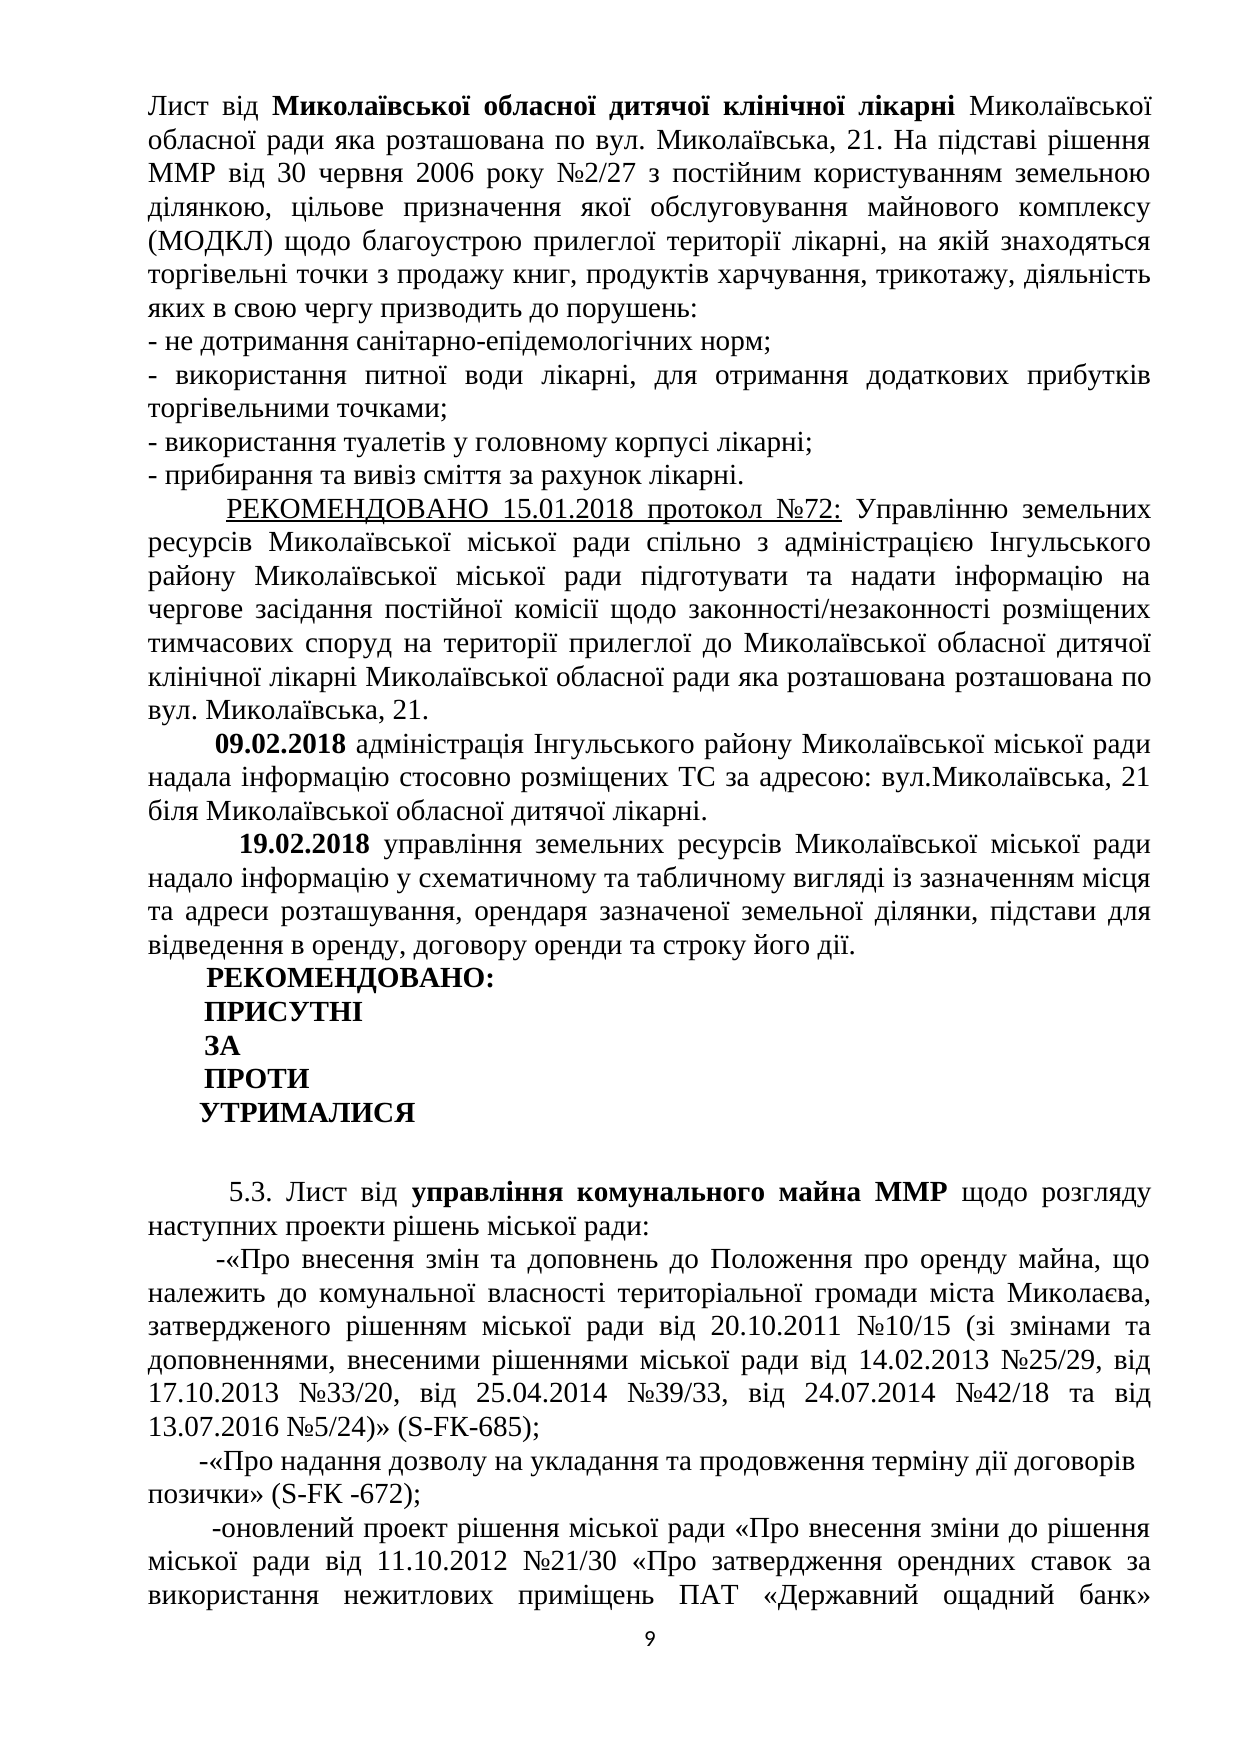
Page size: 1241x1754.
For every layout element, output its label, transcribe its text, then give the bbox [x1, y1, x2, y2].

text РЕКОМЕНДОВАНО 15.01.2018 протокол №72: Управлінню земельних ресурсів Миколаївської міської ради спільно з адміністрацією Інгульського району Миколаївської міської ради підготувати та надати інформацію на чергове засідання постійної комісії щодо законності/незаконності розміщених тимчасових споруд на території прилеглої до Миколаївської обласної дитячої клінічної лікарні Миколаївської обласної ради яка розташована розташована по вул. Миколаївська, 21. [148, 491, 1152, 726]
text ЗА [148, 1028, 1152, 1061]
text 19.02.2018 управління земельних ресурсів Миколаївської міської ради надало інформацію у схематичному та табличному вигляді із зазначенням місця та адреси розташування, орендаря зазначеної земельної ділянки, підстави для відведення в оренду, договору оренди та строку його дії. [148, 826, 1152, 961]
text ПРОТИ [148, 1061, 1152, 1095]
text РЕКОМЕНДОВАНО: [148, 961, 1152, 994]
text - використання туалетів у головному корпусі лікарні; [148, 424, 1152, 457]
text - використання питної води лікарні, для отримання додаткових прибутків торгівельними точками; [148, 357, 1152, 424]
text - не дотримання санітарно-епідемологічних норм; [148, 323, 1152, 357]
text УТРИМАЛИСЯ [148, 1095, 1152, 1128]
text - прибирання та вивіз сміття за рахунок лікарні. [148, 457, 1152, 491]
text -«Про внесення змін та доповнень до Положення про оренду майна, що належить до комунальної власності територіальної громади міста Миколаєва, затвердженого рішенням міської ради від 20.10.2011 №10/15 (зі змінами та доповненнями, внесеними рішеннями міської ради від 14.02.2013 №25/29, від 17.10.2013 №33/20, від 25.04.2014 №39/33, від 24.07.2014 №42/18 та від 13.07.2016 №5/24)» (S-FК-685); [148, 1241, 1152, 1443]
text Лист від Миколаївської обласної дитячої клінічної лікарні Миколаївської обласної ради яка розташована по вул. Миколаївська, 21. На підставі рішення ММР від 30 червня 2006 року №2/27 з постійним користуванням земельною ділянкою, цільове призначення якої обслуговування майнового комплексу (МОДКЛ) щодо благоустрою прилеглої території лікарні, на якій знаходяться торгівельні точки з продажу книг, продуктів харчування, трикотажу, діяльність яких в свою чергу призводить до порушень: [148, 88, 1152, 323]
text 09.02.2018 адміністрація Інгульського району Миколаївської міської ради надала інформацію стосовно розміщених ТС за адресою: вул.Миколаївська, 21 біля Миколаївської обласної дитячої лікарні. [148, 726, 1152, 826]
text позички» (S-FК -672); [148, 1476, 1152, 1510]
text -«Про надання дозволу на укладання та продовження терміну дії договорів [148, 1443, 1152, 1476]
text 5.3. Лист від управління комунального майна ММР щодо розгляду наступних проекти рішень міської ради: [148, 1174, 1152, 1241]
text ПРИСУТНІ [148, 994, 1152, 1028]
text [148, 1510, 1152, 1610]
